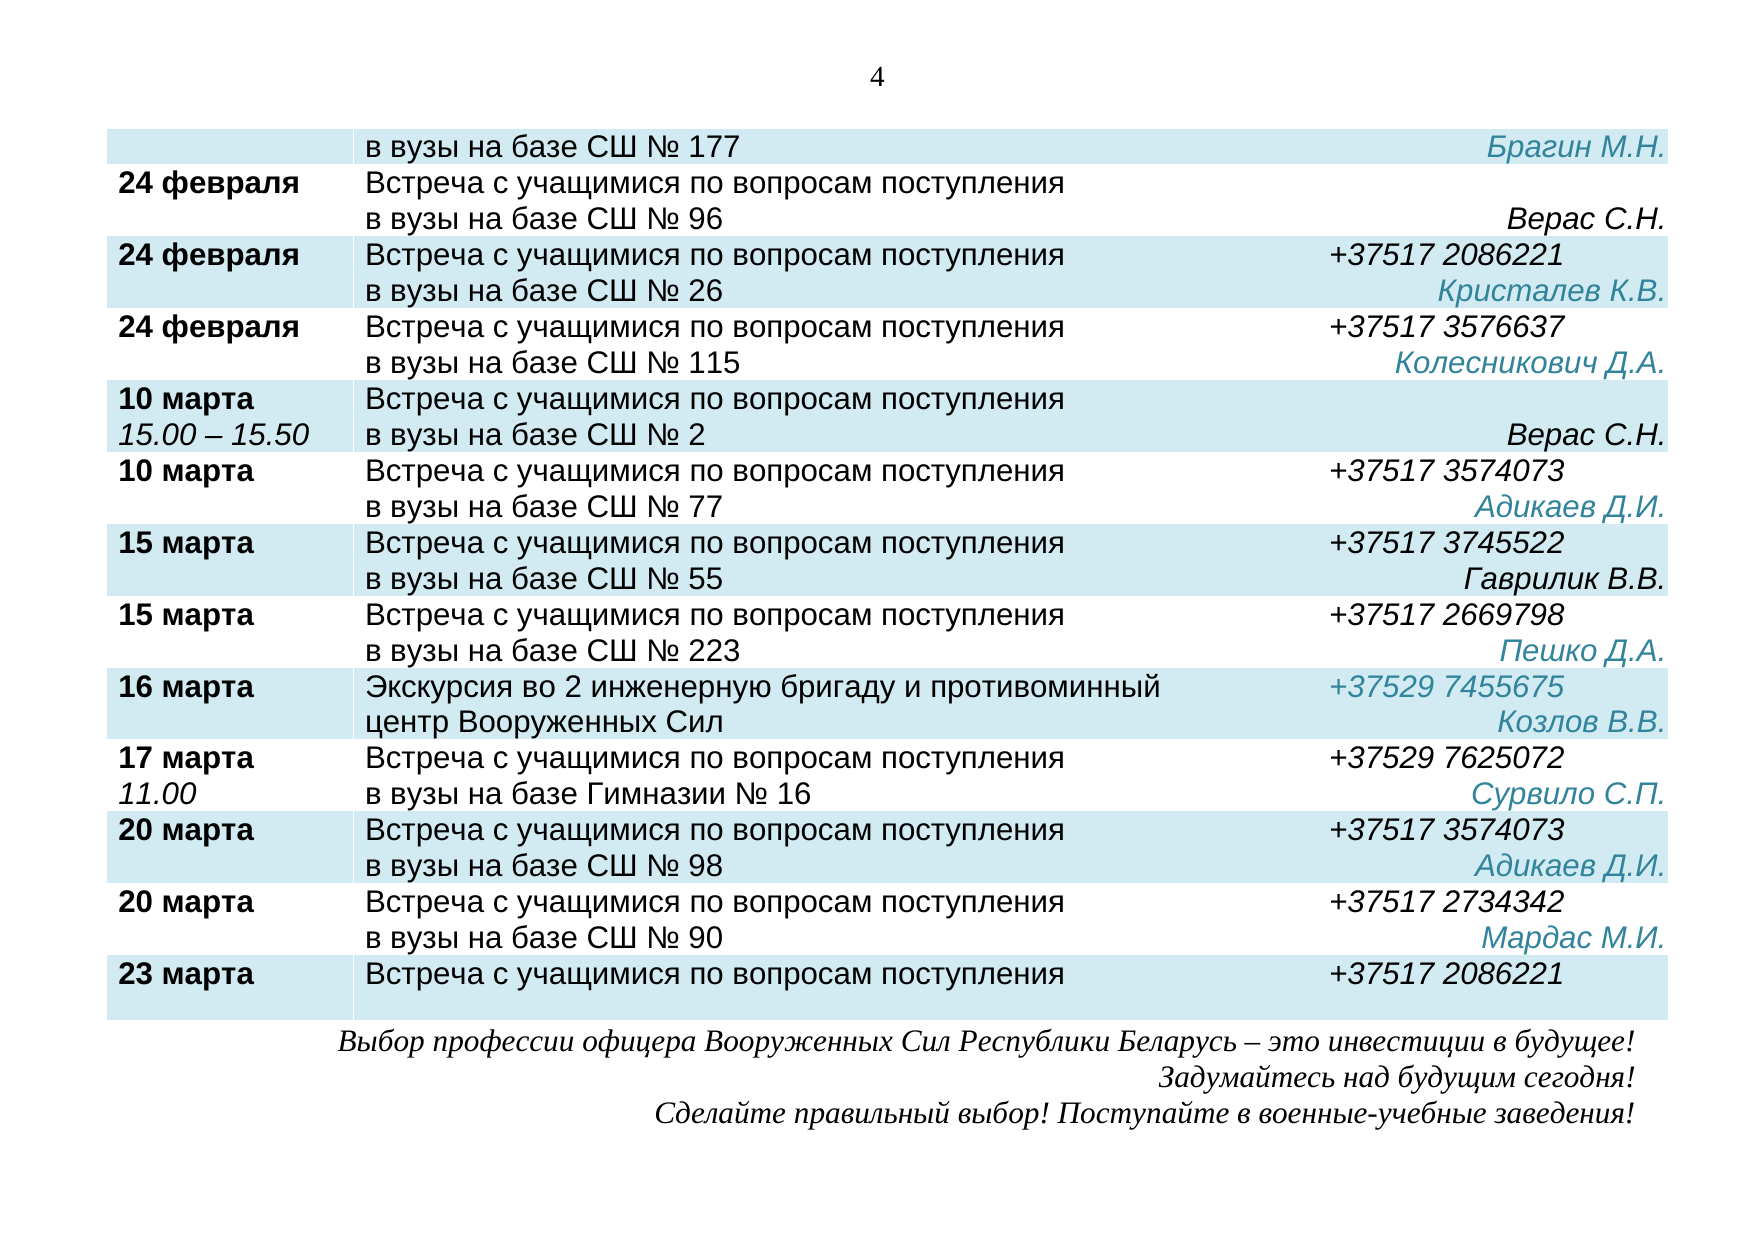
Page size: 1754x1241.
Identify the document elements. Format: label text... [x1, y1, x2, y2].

table_cell 16 марта [107, 668, 353, 739]
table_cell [1299, 955, 1668, 1020]
table_cell +37529 7455675 Козлов В.В. [1299, 668, 1668, 739]
table_cell +37517 2086221 Кристалев К.В. [1299, 236, 1668, 308]
table_cell 24 февраля [107, 236, 353, 308]
table_cell 17 марта 11.00 [107, 740, 353, 811]
table_cell 10 марта 15.00 – 15.50 [107, 380, 353, 452]
table_cell Верас С.Н. [1299, 380, 1668, 452]
table_cell 15 марта [107, 596, 353, 668]
table_cell Встреча с учащимися по вопросам поступления в вузы на базе СШ № 96 [354, 165, 1299, 236]
table_cell 24 февраля [107, 129, 353, 164]
table_cell +37517 3576637 Колесникович Д.А. [1299, 308, 1668, 380]
table_cell Встреча с учащимися по вопросам поступления в вузы на базе СШ № 90 [354, 883, 1299, 955]
table_cell Встреча с учащимися по вопросам поступления в вузы на базе СШ № 223 [354, 596, 1299, 668]
table_cell +37517 3574073 Адикаев Д.И. [1299, 811, 1668, 883]
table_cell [354, 955, 1299, 1020]
table_cell Встреча с учащимися по вопросам поступления в вузы на базе СШ № 115 [354, 308, 1299, 380]
table_cell 15 марта [107, 524, 353, 596]
table_cell Встреча с учащимися по вопросам поступления в вузы на базе СШ № 77 [354, 452, 1299, 524]
table_cell Встреча с учащимися по вопросам поступления в вузы на базе Гимназии № 16 [354, 740, 1299, 811]
table_cell Брагин М.Н. [1299, 129, 1668, 164]
table_cell +37517 3574073 Адикаев Д.И. [1299, 452, 1668, 524]
table_cell Встреча с учащимися по вопросам поступления в вузы на базе СШ № 26 [354, 236, 1299, 308]
table_cell 23 марта [107, 955, 353, 1020]
table_cell Встреча с учащимися по вопросам поступления в вузы на базе СШ № 55 [354, 524, 1299, 596]
table_cell Встреча с учащимися по вопросам поступления в вузы на базе СШ № 98 [354, 811, 1299, 883]
table_cell Верас С.Н. [1299, 165, 1668, 236]
table_cell 24 февраля [107, 165, 353, 236]
table_cell +37517 2669798 Пешко Д.А. [1299, 596, 1668, 668]
table_cell Экскурсия во 2 инженерную бригаду и противоминный центр Вооруженных Сил [354, 668, 1299, 739]
table_cell 20 марта [107, 811, 353, 883]
table_cell 10 марта [107, 452, 353, 524]
table_cell +37529 7625072 Сурвило С.П. [1299, 740, 1668, 811]
table_cell 20 марта [107, 883, 353, 955]
table_cell +37517 2734342 Мардас М.И. [1299, 883, 1668, 955]
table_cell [354, 129, 1299, 164]
table_cell Встреча с учащимися по вопросам поступления в вузы на базе СШ № 2 [354, 380, 1299, 452]
table_cell +37517 3745522 Гаврилик В.В. [1299, 524, 1668, 596]
table_cell 24 февраля [107, 308, 353, 380]
